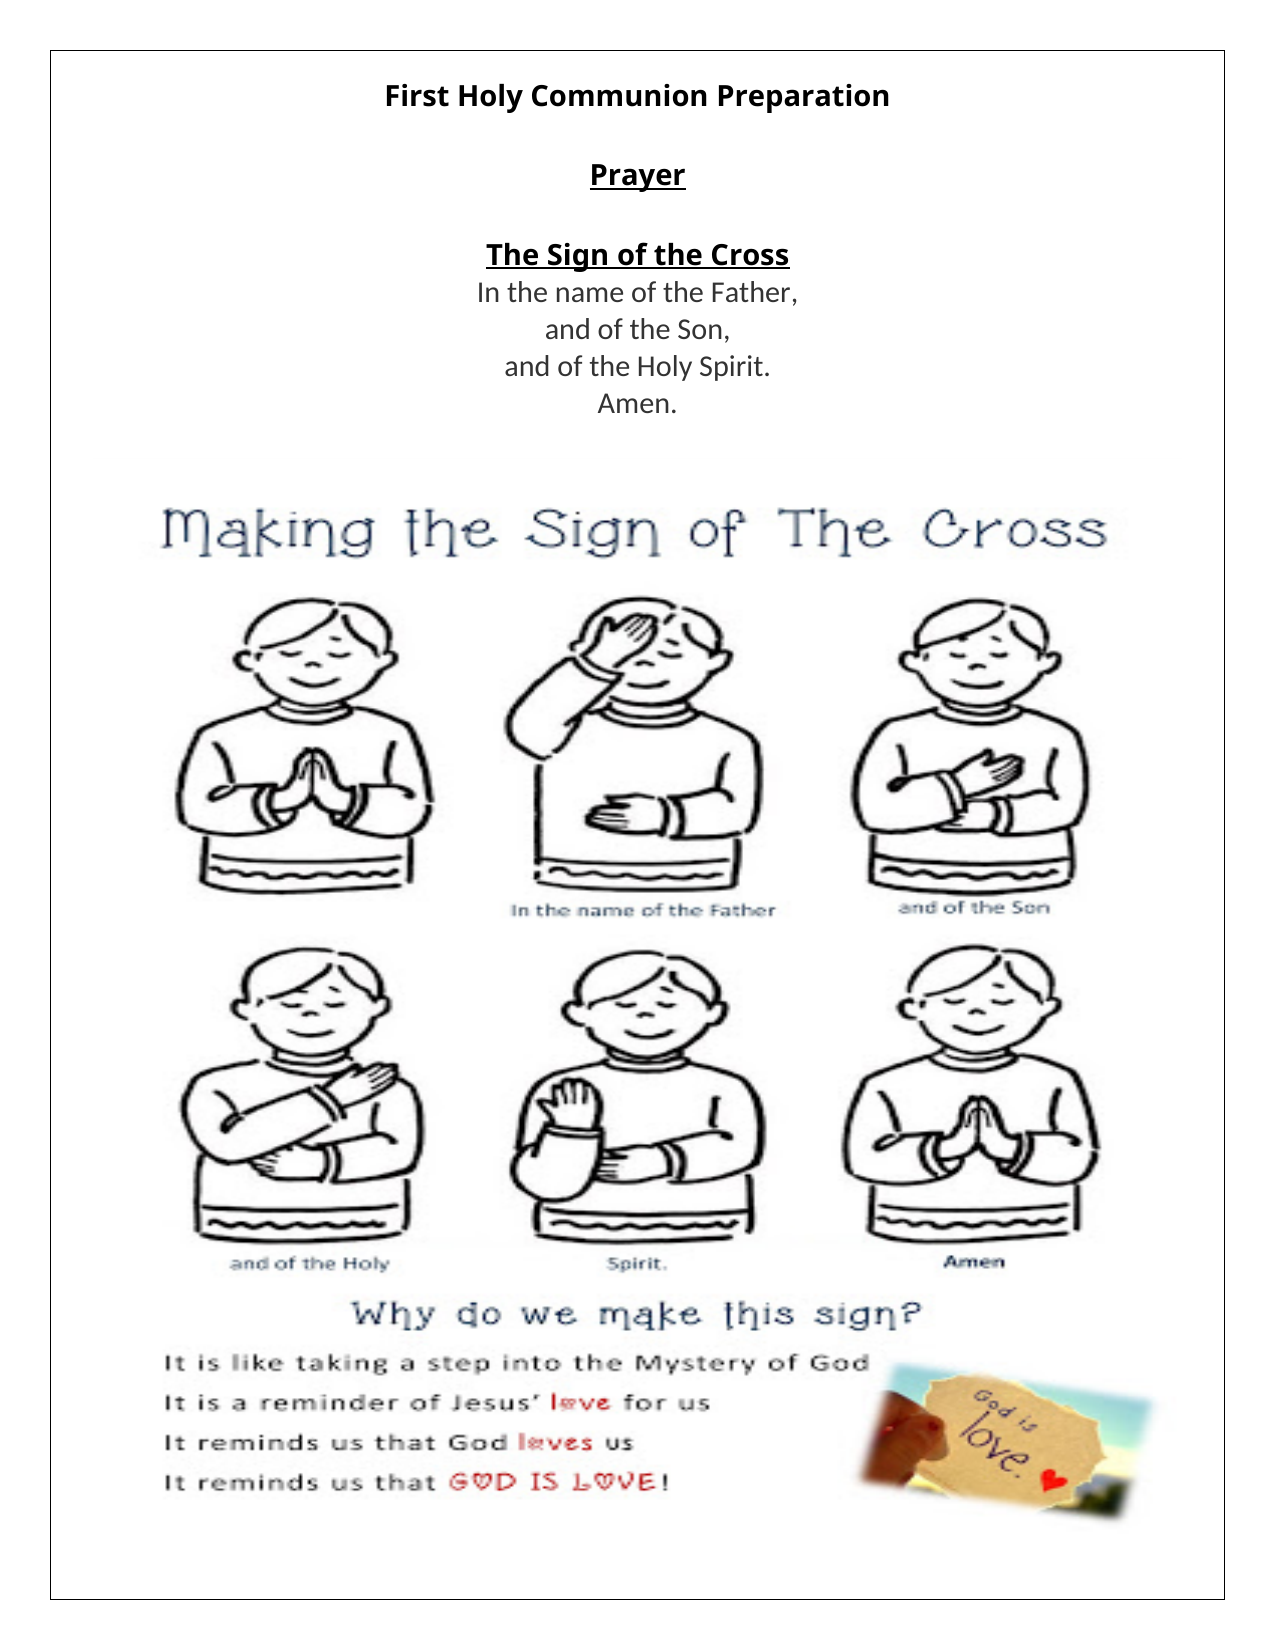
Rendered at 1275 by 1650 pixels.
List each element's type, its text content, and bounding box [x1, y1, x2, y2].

text First Holy Communion Preparation [75, 75, 1200, 115]
picture [92, 457, 1183, 1551]
text The Sign of the Cross [75, 234, 1200, 273]
text Prayer [75, 154, 1200, 194]
text In the name of the Father, and of the Son, and of the Holy Spirit. Amen. [75, 273, 1200, 421]
